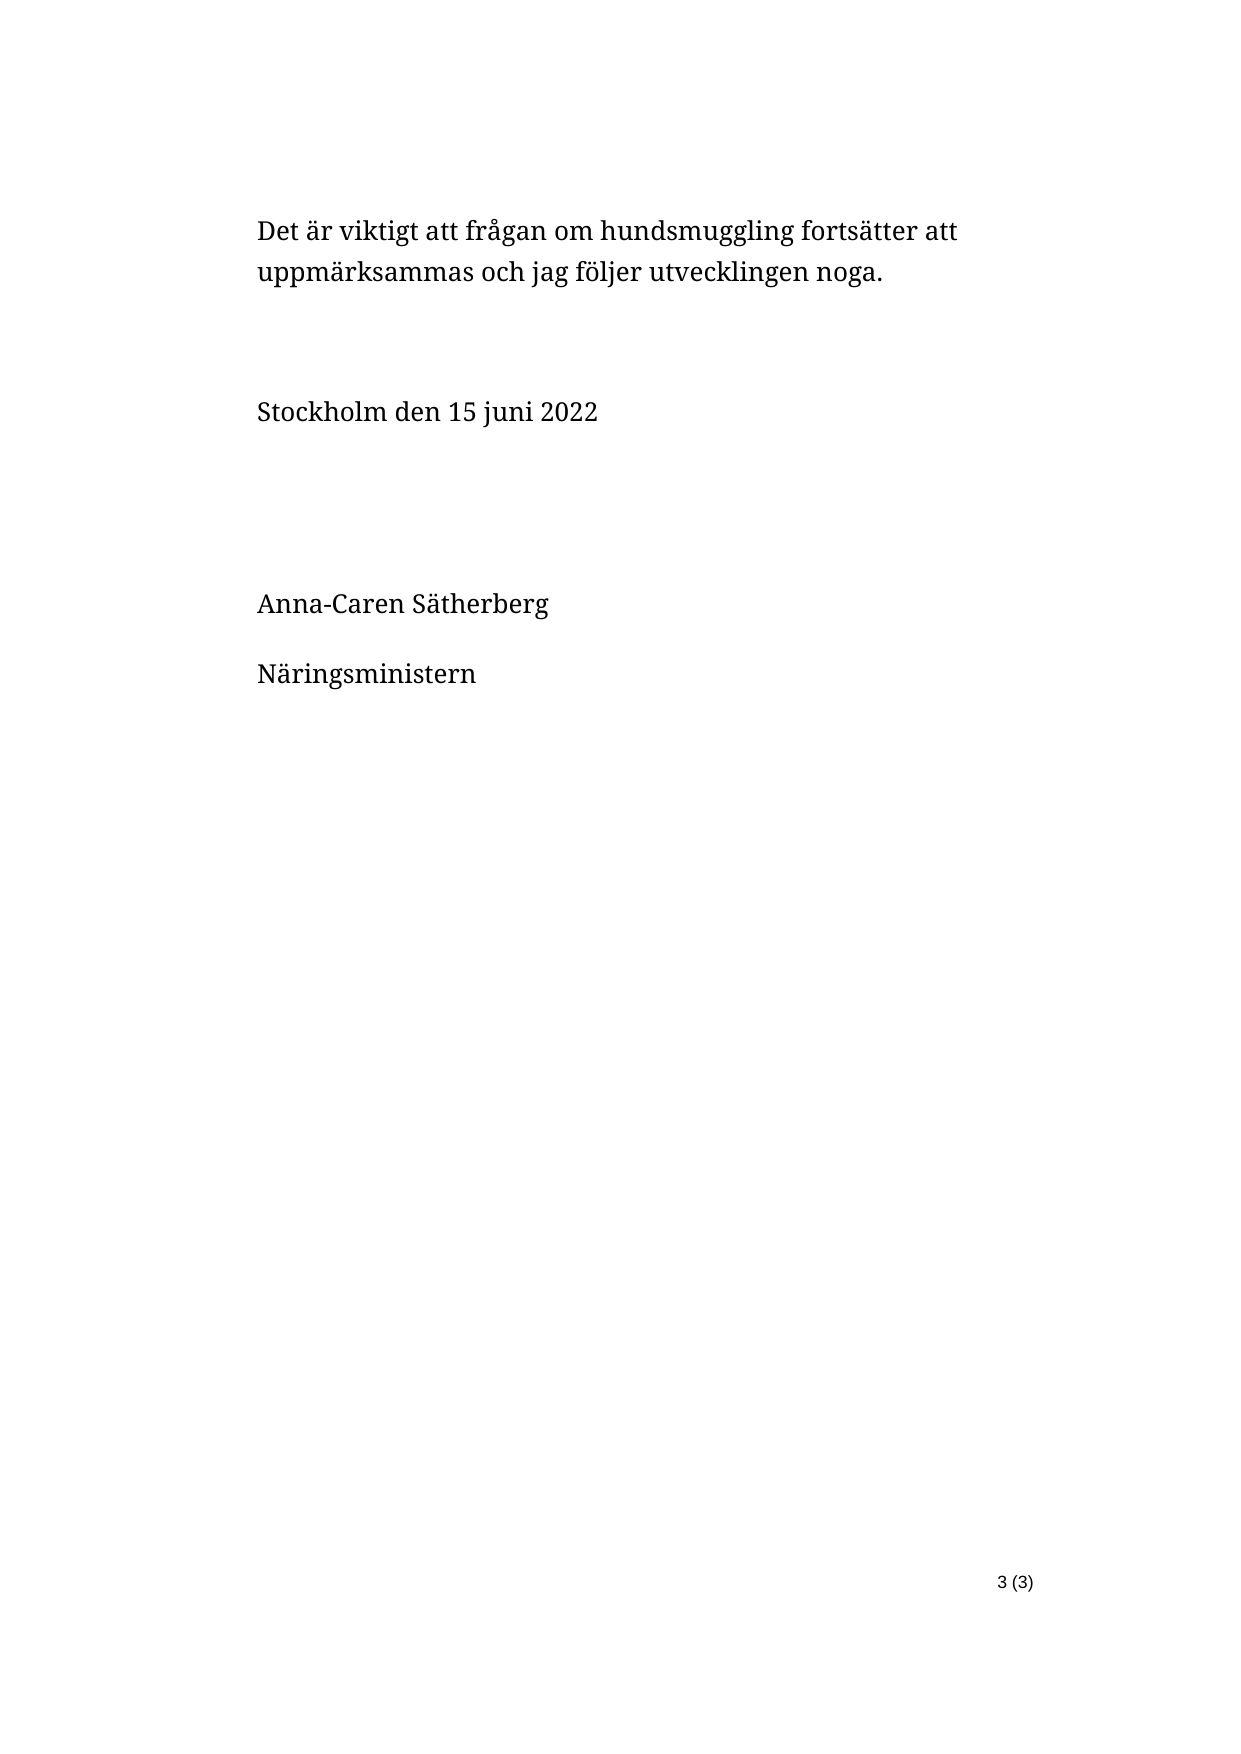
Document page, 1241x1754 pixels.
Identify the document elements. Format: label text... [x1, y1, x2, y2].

text Stockholm den [257, 393, 1033, 429]
text Det är viktigt att frågan om hundsmuggling fortsätter att uppmärksammas och jag följer utvecklingen noga. [257, 213, 1033, 289]
